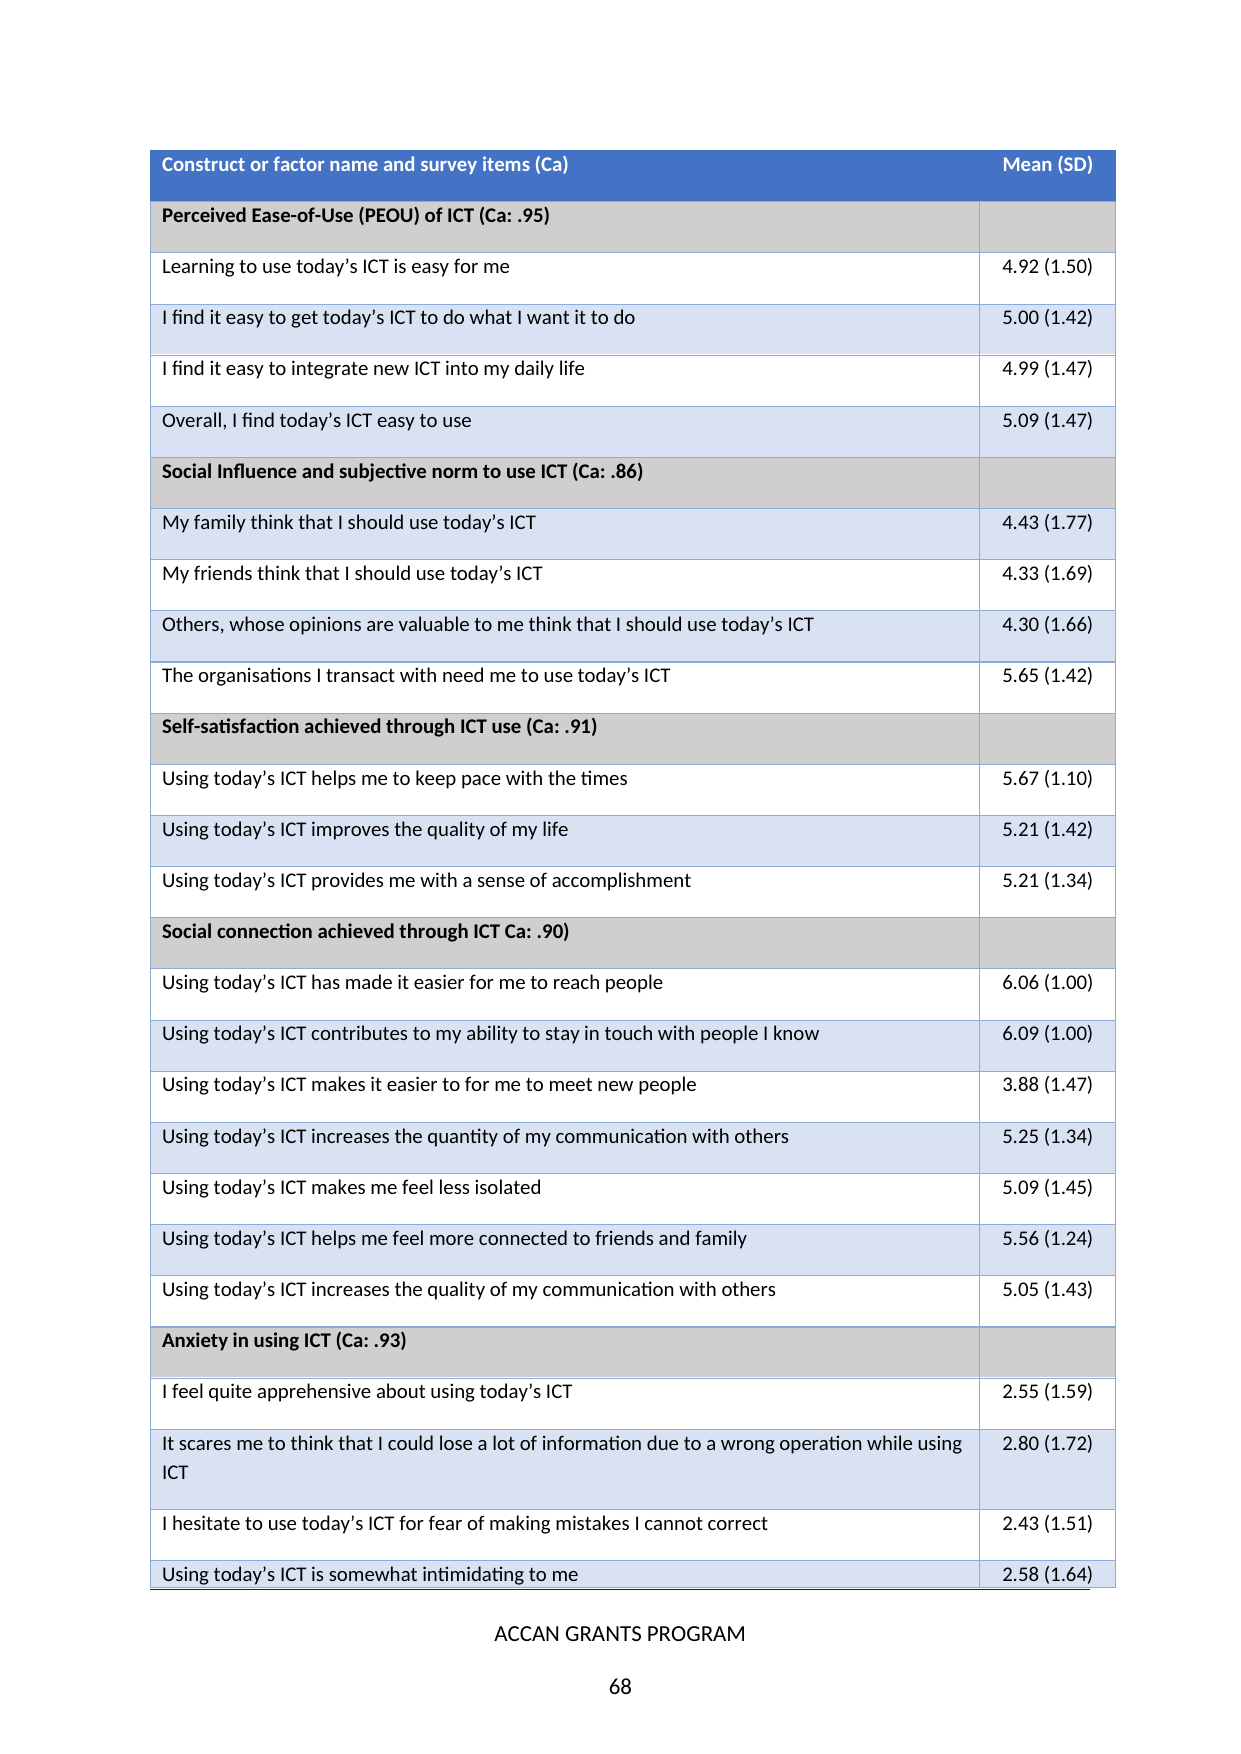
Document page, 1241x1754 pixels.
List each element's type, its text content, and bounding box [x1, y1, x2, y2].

table_cell Learning to use today’s ICT is easy for me [151, 253, 979, 303]
table_cell 2.80 (1.72) [980, 1430, 1115, 1509]
table_cell [980, 458, 1115, 508]
table_cell Using today’s ICT contributes to my ability to stay in touch with people I know [151, 1021, 979, 1071]
table_cell I find it easy to integrate new ICT into my daily life [151, 356, 979, 406]
table_cell I find it easy to get today’s ICT to do what I want it to do [151, 305, 979, 354]
table_cell 5.65 (1.42) [980, 663, 1115, 713]
table_cell 5.67 (1.10) [980, 765, 1115, 815]
table_cell 4.33 (1.69) [980, 560, 1115, 610]
table_cell The organisations I transact with need me to use today’s ICT [151, 663, 979, 713]
table_cell It scares me to think that I could lose a lot of information due to a wrong operation while using ICT [151, 1430, 979, 1509]
table_cell Using today’s ICT helps me feel more connected to friends and family [151, 1225, 979, 1275]
table_header Mean (SD) [980, 151, 1115, 201]
table_header Construct or factor name and survey items (Ca) [151, 151, 979, 201]
table_cell Using today’s ICT helps me to keep pace with the times [151, 765, 979, 815]
table_cell Anxiety in using ICT (Ca: .93) [151, 1328, 979, 1377]
table_cell My family think that I should use today’s ICT [151, 509, 979, 559]
table_cell 5.56 (1.24) [980, 1225, 1115, 1275]
table_cell Using today’s ICT increases the quality of my communication with others [151, 1276, 979, 1326]
table_cell Self-satisfaction achieved through ICT use (Ca: .91) [151, 714, 979, 764]
table_cell 2.43 (1.51) [980, 1510, 1115, 1560]
table_cell Using today’s ICT provides me with a sense of accomplishment [151, 867, 979, 917]
table_cell Social Influence and subjective norm to use ICT (Ca: .86) [151, 458, 979, 508]
table_cell 5.21 (1.34) [980, 867, 1115, 917]
table_cell 5.00 (1.42) [980, 305, 1115, 354]
table_cell 6.06 (1.00) [980, 969, 1115, 1019]
table_cell Overall, I find today’s ICT easy to use [151, 407, 979, 457]
table_cell Social connection achieved through ICT Ca: .90) [151, 918, 979, 968]
table_cell [980, 202, 1115, 252]
table_cell Using today’s ICT has made it easier for me to reach people [151, 969, 979, 1019]
table_cell 4.99 (1.47) [980, 356, 1115, 406]
table_cell 4.92 (1.50) [980, 253, 1115, 303]
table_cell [151, 1561, 979, 1587]
table_cell Using today’s ICT improves the quality of my life [151, 816, 979, 866]
table_cell 4.30 (1.66) [980, 611, 1115, 661]
table_cell [980, 714, 1115, 764]
table_cell 5.05 (1.43) [980, 1276, 1115, 1326]
table_cell 3.88 (1.47) [980, 1072, 1115, 1122]
table_cell I feel quite apprehensive about using today’s ICT [151, 1379, 979, 1429]
table_cell 5.25 (1.34) [980, 1123, 1115, 1173]
table_cell Using today’s ICT makes me feel less isolated [151, 1174, 979, 1224]
table_cell Using today’s ICT makes it easier to for me to meet new people [151, 1072, 979, 1122]
table_cell I hesitate to use today’s ICT for fear of making mistakes I cannot correct [151, 1510, 979, 1560]
table_cell 2.55 (1.59) [980, 1379, 1115, 1429]
table_cell Others, whose opinions are valuable to me think that I should use today’s ICT [151, 611, 979, 661]
table_cell 5.09 (1.45) [980, 1174, 1115, 1224]
table_cell Perceived Ease-of-Use (PEOU) of ICT (Ca: .95) [151, 202, 979, 252]
table_cell 5.21 (1.42) [980, 816, 1115, 866]
table_cell [980, 918, 1115, 968]
table_cell 5.09 (1.47) [980, 407, 1115, 457]
table_cell 6.09 (1.00) [980, 1021, 1115, 1071]
table_cell [980, 1328, 1115, 1377]
table_cell Using today’s ICT increases the quantity of my communication with others [151, 1123, 979, 1173]
table_cell 2.58 (1.64) [980, 1561, 1115, 1587]
table_cell My friends think that I should use today’s ICT [151, 560, 979, 610]
table_cell 4.43 (1.77) [980, 509, 1115, 559]
